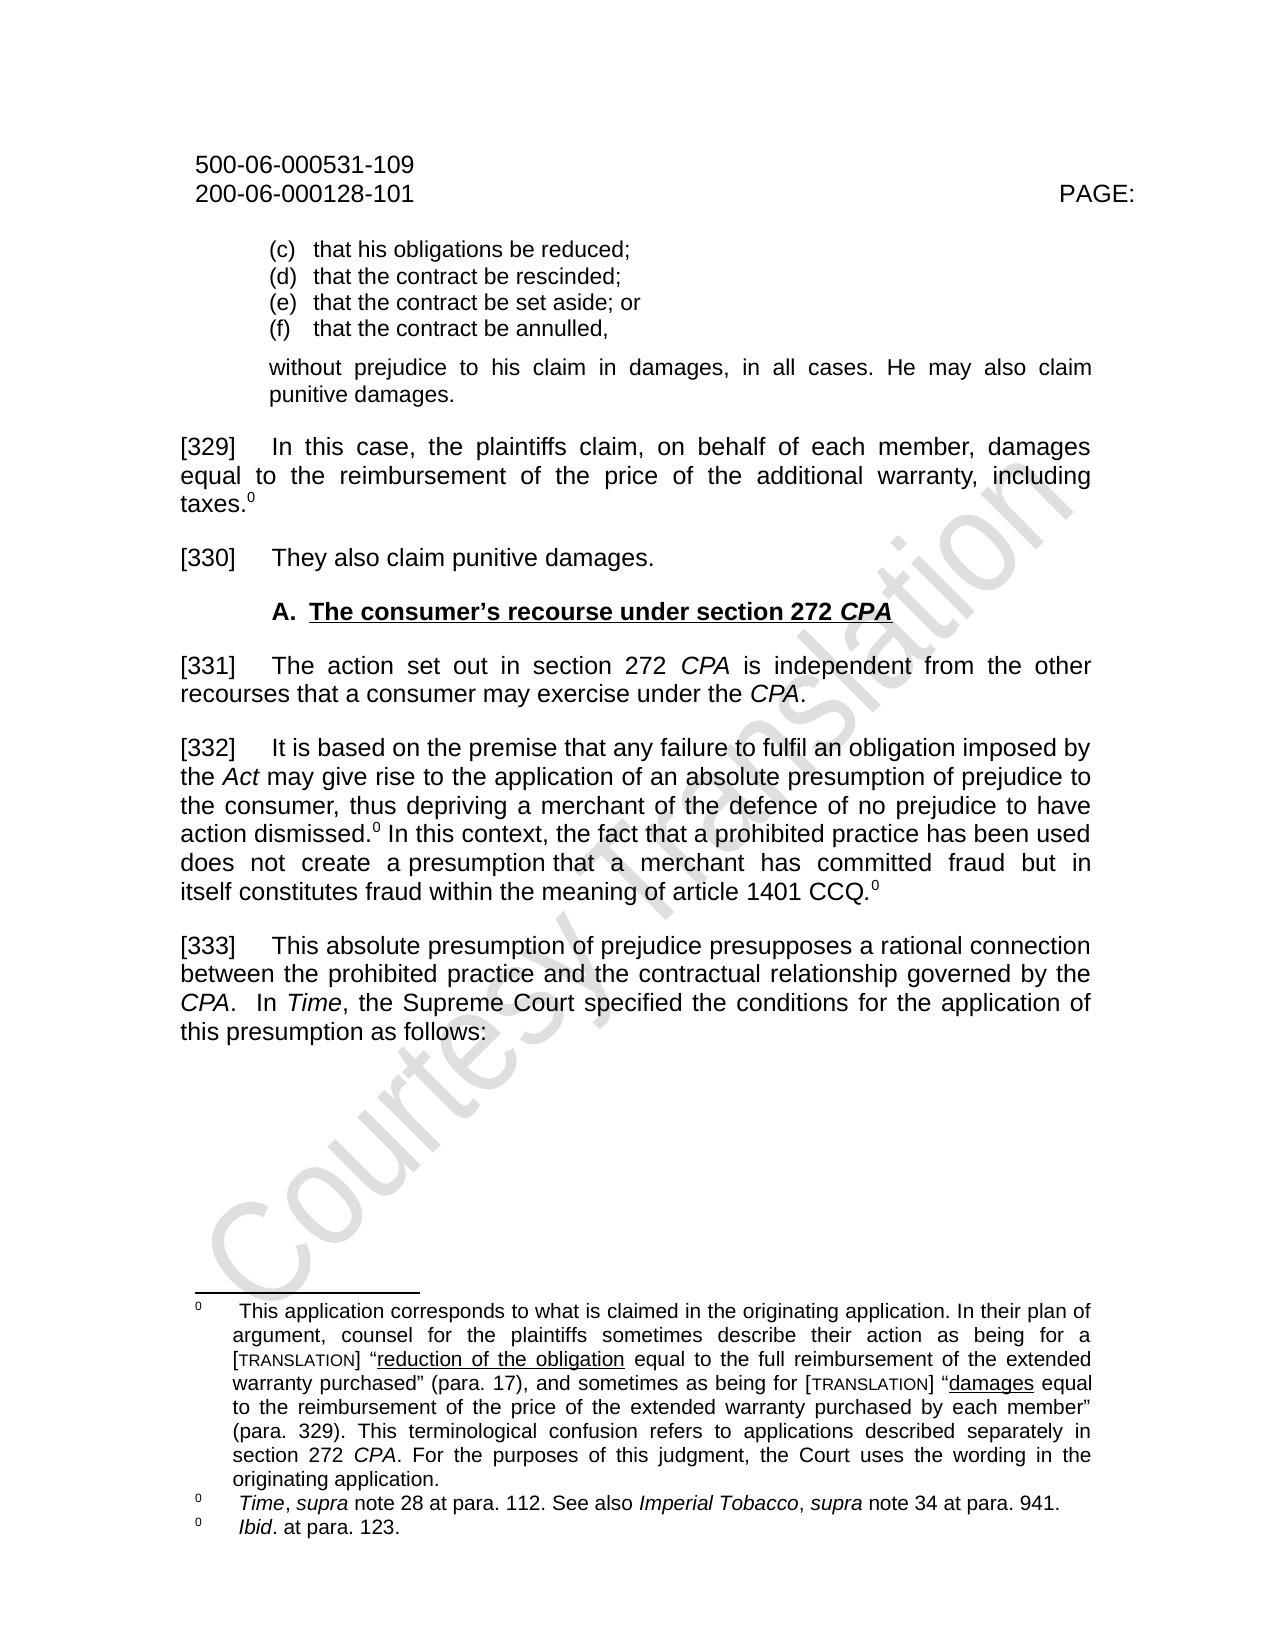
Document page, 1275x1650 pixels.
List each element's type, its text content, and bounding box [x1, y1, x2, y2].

list In this case, the plaintiffs claim, on behalf of each member, damages equal to the reimbursement of the price of the additional warranty, including taxes. [180, 432, 1092, 518]
list that the contract be set aside; or [269, 289, 1092, 315]
list The action set out in section 272 CPA is independent from the other recourses that a consumer may exercise under the CPA. [180, 651, 1092, 708]
subtitle The consumer’s recourse under section 272 CPA [271, 597, 1092, 626]
list that the contract be annulled, [269, 315, 1092, 342]
list that his obligations be reduced; [269, 236, 1092, 263]
list This absolute presumption of prejudice presupposes a rational connection between the prohibited practice and the contractual relationship governed by the CPA. In Time, the Supreme Court specified the conditions for the application of this presumption as follows: [180, 931, 1092, 1046]
list that the contract be rescinded; [269, 263, 1092, 289]
list They also claim punitive damages. [180, 543, 1092, 572]
list It is based on the premise that any failure to fulfil an obligation imposed by the Act may give rise to the application of an absolute presumption of prejudice to the consumer, thus depriving a merchant of the defence of no prejudice to have action dismissed. In this context, the fact that a prohibited practice has been used does not create a presumption that a merchant has committed fraud but in itself constitutes fraud within the meaning of article 1401 CCQ. [180, 733, 1092, 906]
list without prejudice to his claim in damages, in all cases. He may also claim punitive damages. [269, 354, 1092, 407]
